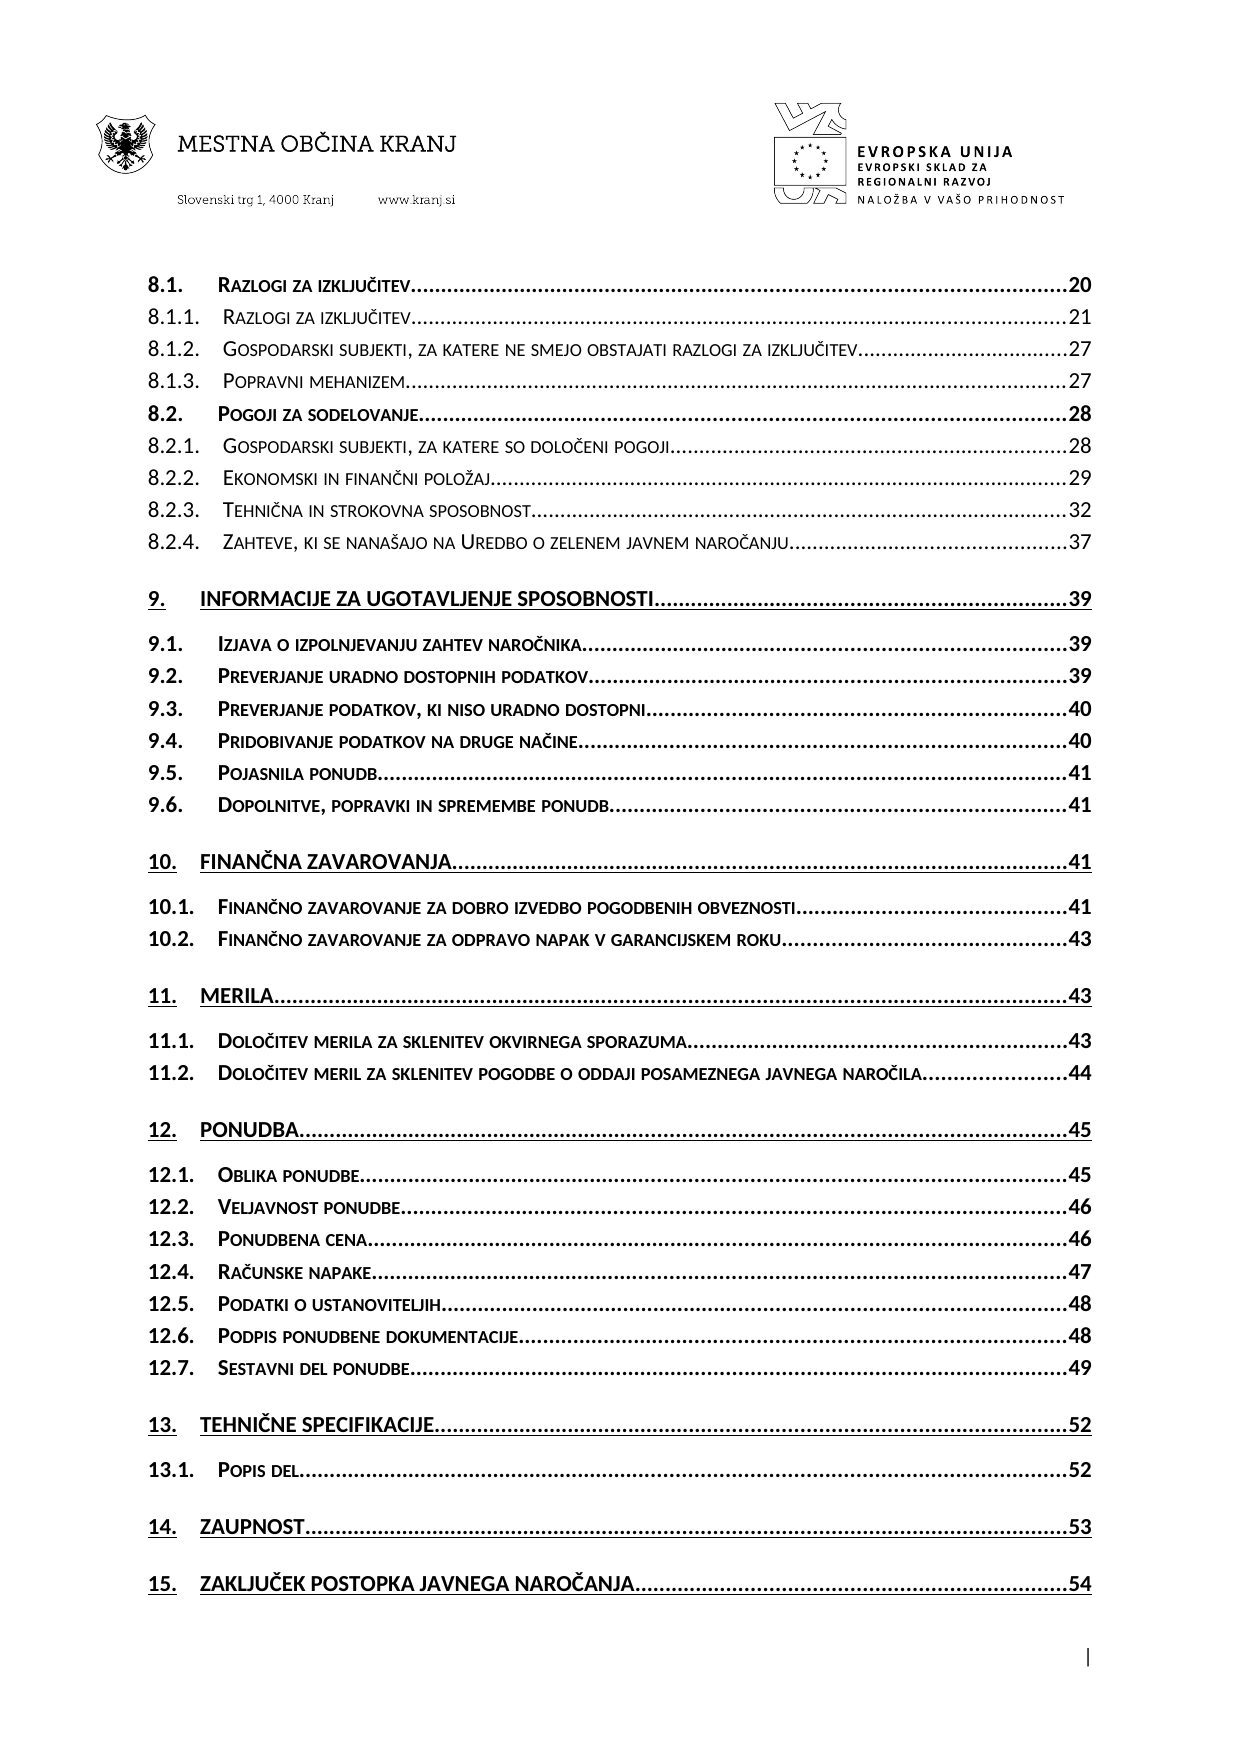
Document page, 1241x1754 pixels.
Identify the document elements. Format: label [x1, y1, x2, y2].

picture [0, 0, 1241, 263]
